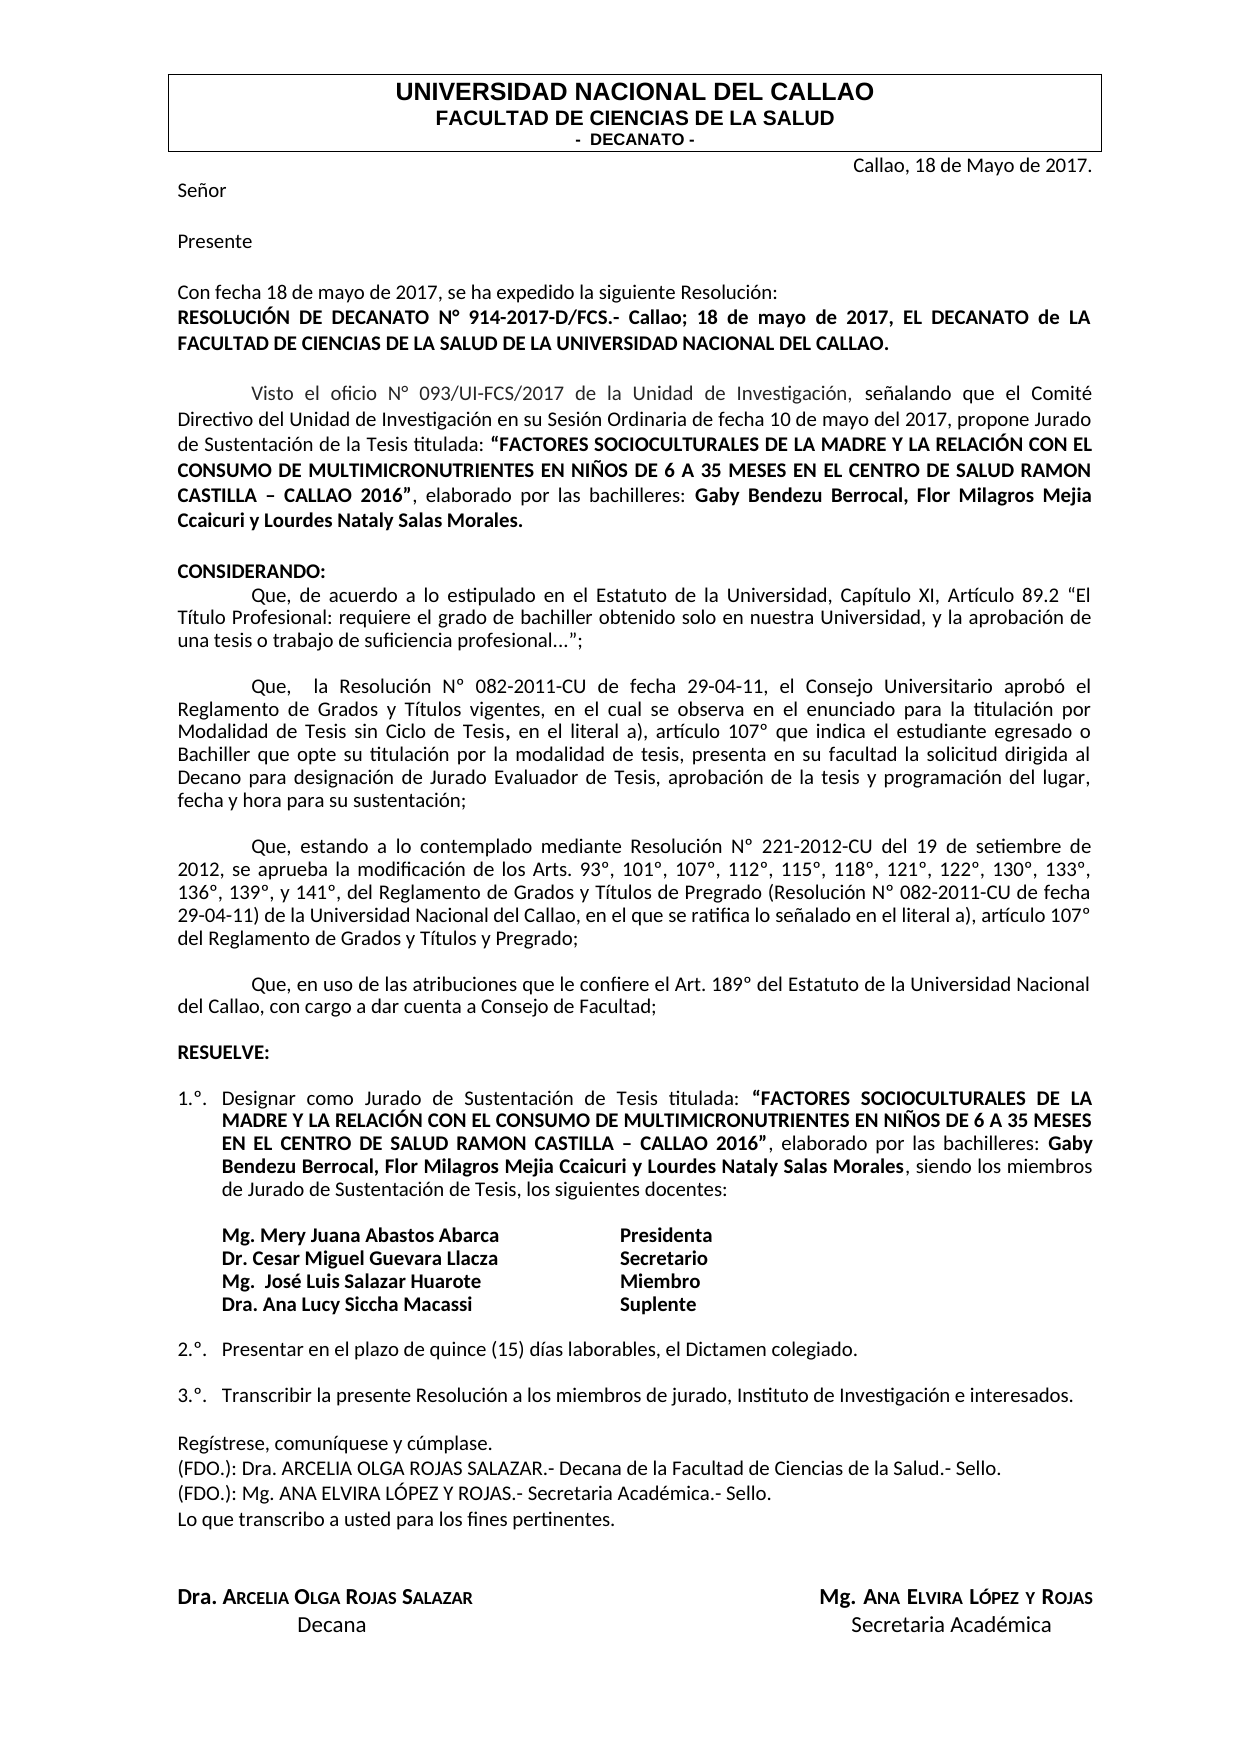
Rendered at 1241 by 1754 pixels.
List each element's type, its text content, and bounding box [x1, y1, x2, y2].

text Que, estando a lo contemplado mediante Resolución Nº 221-2012-CU del 19 de setiembre de 2012, se aprueba la modificación de los Arts. 93º, 101º, 107º, 112º, 115º, 118º, 121º, 122º, 130º, 133º, 136º, 139º, y 141º, del Reglamento de Grados y Títulos de Pregrado (Resolución Nº 082-2011-CU de fecha 29-04-11) de la Universidad Nacional del Callao, en el que se ratifica lo señalado en el literal a), artículo 107º del Reglamento de Grados y Títulos y Pregrado; [177, 836, 1093, 950]
list Dr. Cesar Miguel Guevara Llacza Secretario [222, 1247, 1093, 1270]
text Presente [177, 228, 1093, 253]
list Mg. José Luis Salazar Huarote Miembro [222, 1270, 1093, 1293]
text RESUELVE: [177, 1041, 1093, 1064]
text Regístrese, comuníquese y cúmplase. [177, 1430, 1093, 1455]
list Designar como Jurado de Sustentación de Tesis titulada: “FACTORES SOCIOCULTURALES DE LA MADRE Y LA RELACIÓN CON EL CONSUMO DE MULTIMICRONUTRIENTES EN NIÑOS DE 6 A 35 MESES EN EL CENTRO DE SALUD RAMON CASTILLA – CALLAO 2016”, elaborado por las bachilleres: Gaby Bendezu Berrocal, Flor Milagros Mejia Ccaicuri y Lourdes Nataly Salas Morales, siendo los miembros de Jurado de Sustentación de Tesis, los siguientes docentes: [177, 1087, 1093, 1202]
list Dra. Ana Lucy Siccha Macassi Suplente [222, 1293, 1093, 1316]
list Transcribir la presente Resolución a los miembros de jurado, Instituto de Investigación e interesados. [177, 1384, 1093, 1407]
text (FDO.): Mg. ANA ELVIRA LÓPEZ Y ROJAS.- Secretaria Académica.- Sello. [177, 1481, 1093, 1506]
text Que, la Resolución Nº 082-2011-CU de fecha 29-04-11, el Consejo Universitario aprobó el Reglamento de Grados y Títulos vigentes, en el cual se observa en el enunciado para la titulación por Modalidad de Tesis sin Ciclo de Tesis, en el literal a), artículo 107º que indica el estudiante egresado o Bachiller que opte su titulación por la modalidad de tesis, presenta en su facultad la solicitud dirigida al Decano para designación de Jurado Evaluador de Tesis, aprobación de la tesis y programación del lugar, fecha y hora para su sustentación; [177, 675, 1093, 813]
text Lo que transcribo a usted para los fines pertinentes. [177, 1506, 1093, 1531]
text Señor [177, 177, 1093, 203]
text CONSIDERANDO: [177, 558, 1093, 584]
text Dra. Arcelia Olga Rojas Salazar Mg. Ana Elvira López y Rojas Decana Secretaria Académica [177, 1582, 1093, 1638]
list Presentar en el plazo de quince (15) días laborables, el Dictamen colegiado. [177, 1338, 1093, 1361]
text Que, de acuerdo a lo estipulado en el Estatuto de la Universidad, Capítulo XI, Artículo 89.2 “El Título Profesional: requiere el grado de bachiller obtenido solo en nuestra Universidad, y la aprobación de una tesis o trabajo de suficiencia profesional...”; [177, 584, 1093, 653]
text Que, en uso de las atribuciones que le confiere el Art. 189º del Estatuto de la Universidad Nacional del Callao, con cargo a dar cuenta a Consejo de Facultad; [177, 973, 1093, 1019]
text Callao, 18 de Mayo de 2017. [177, 152, 1093, 177]
text Con fecha 18 de mayo de 2017, se ha expedido la siguiente Resolución: [177, 279, 1093, 304]
text Visto el oficio N° 093/UI-FCS/2017 de la Unidad de Investigación, señalando que el Comité Directivo del Unidad de Investigación en su Sesión Ordinaria de fecha 10 de mayo del 2017, propone Jurado de Sustentación de la Tesis titulada: “FACTORES SOCIOCULTURALES DE LA MADRE Y LA RELACIÓN CON EL CONSUMO DE MULTIMICRONUTRIENTES EN NIÑOS DE 6 A 35 MESES EN EL CENTRO DE SALUD RAMON CASTILLA – CALLAO 2016”, elaborado por las bachilleres: Gaby Bendezu Berrocal, Flor Milagros Mejia Ccaicuri y Lourdes Nataly Salas Morales. [177, 381, 1093, 533]
text (FDO.): Dra. ARCELIA OLGA ROJAS SALAZAR.- Decana de la Facultad de Ciencias de la Salud.- Sello. [177, 1455, 1093, 1481]
text RESOLUCIÓN DE DECANATO N° 914-2017-D/FCS.- Callao; 18 de mayo de 2017, EL DECANATO de LA FACULTAD DE CIENCIAS DE LA SALUD DE LA UNIVERSIDAD NACIONAL DEL CALLAO. [177, 304, 1093, 355]
list Mg. Mery Juana Abastos Abarca Presidenta [222, 1224, 1093, 1247]
